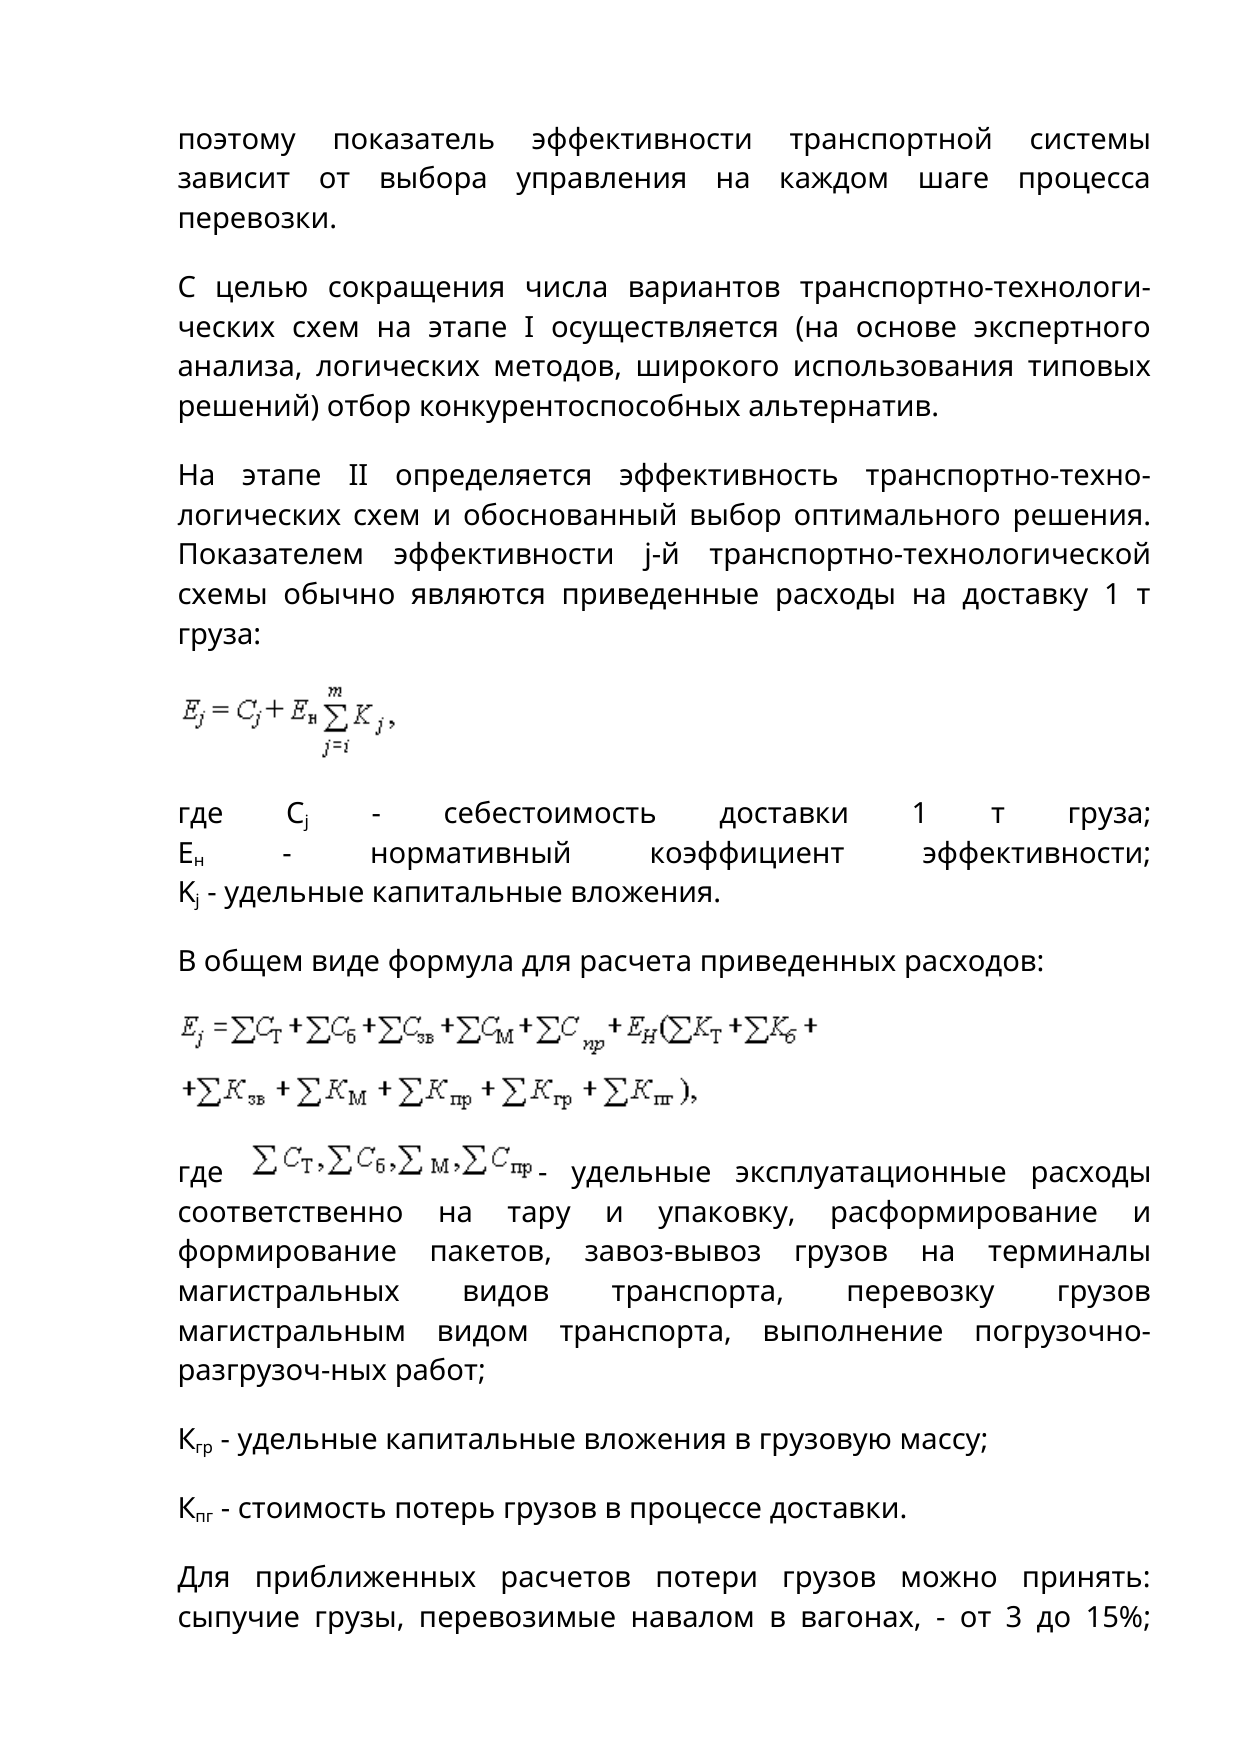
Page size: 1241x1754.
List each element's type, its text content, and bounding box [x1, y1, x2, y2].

picture [177, 681, 401, 764]
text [177, 1556, 1152, 1636]
text С целью сокращения числа вариантов транспортно-технологи-ческих схем на этапе I осуществляется (на основе экспертного анализа, логических методов, широкого использования типовых решений) отбор конкурентоспособных альтернатив. [177, 266, 1152, 425]
text В общем виде формула для расчета приведенных расходов: [177, 941, 1152, 980]
picture [177, 1009, 824, 1113]
text где - удельные эксплуатационные расходы соответственно на тару и упаковку, расформирование и формирование пакетов, завоз-вывоз грузов на терминалы магистральных видов транспорта, перевозку грузов магистральным видом транспорта, выполнение погрузочно-разгрузоч-ных работ; [177, 1142, 1152, 1389]
text Кгр - удельные капитальные вложения в грузовую массу; [177, 1418, 1152, 1458]
text где Сj - себестоимость доставки 1 т груза; Eн - нормативный коэффициент эффективности; Kj - удельные капитальные вложения. [177, 792, 1152, 911]
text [177, 118, 1152, 237]
picture [247, 1141, 538, 1183]
text Кпг - стоимость потерь грузов в процессе доставки. [177, 1487, 1152, 1527]
text На этапе II определяется эффективность транспортно-техно-логических схем и обоснованный выбор оптимального решения. Показателем эффективности j-й транспортно-технологической схемы обычно являются приведенные расходы на доставку 1 т груза: [177, 454, 1152, 653]
